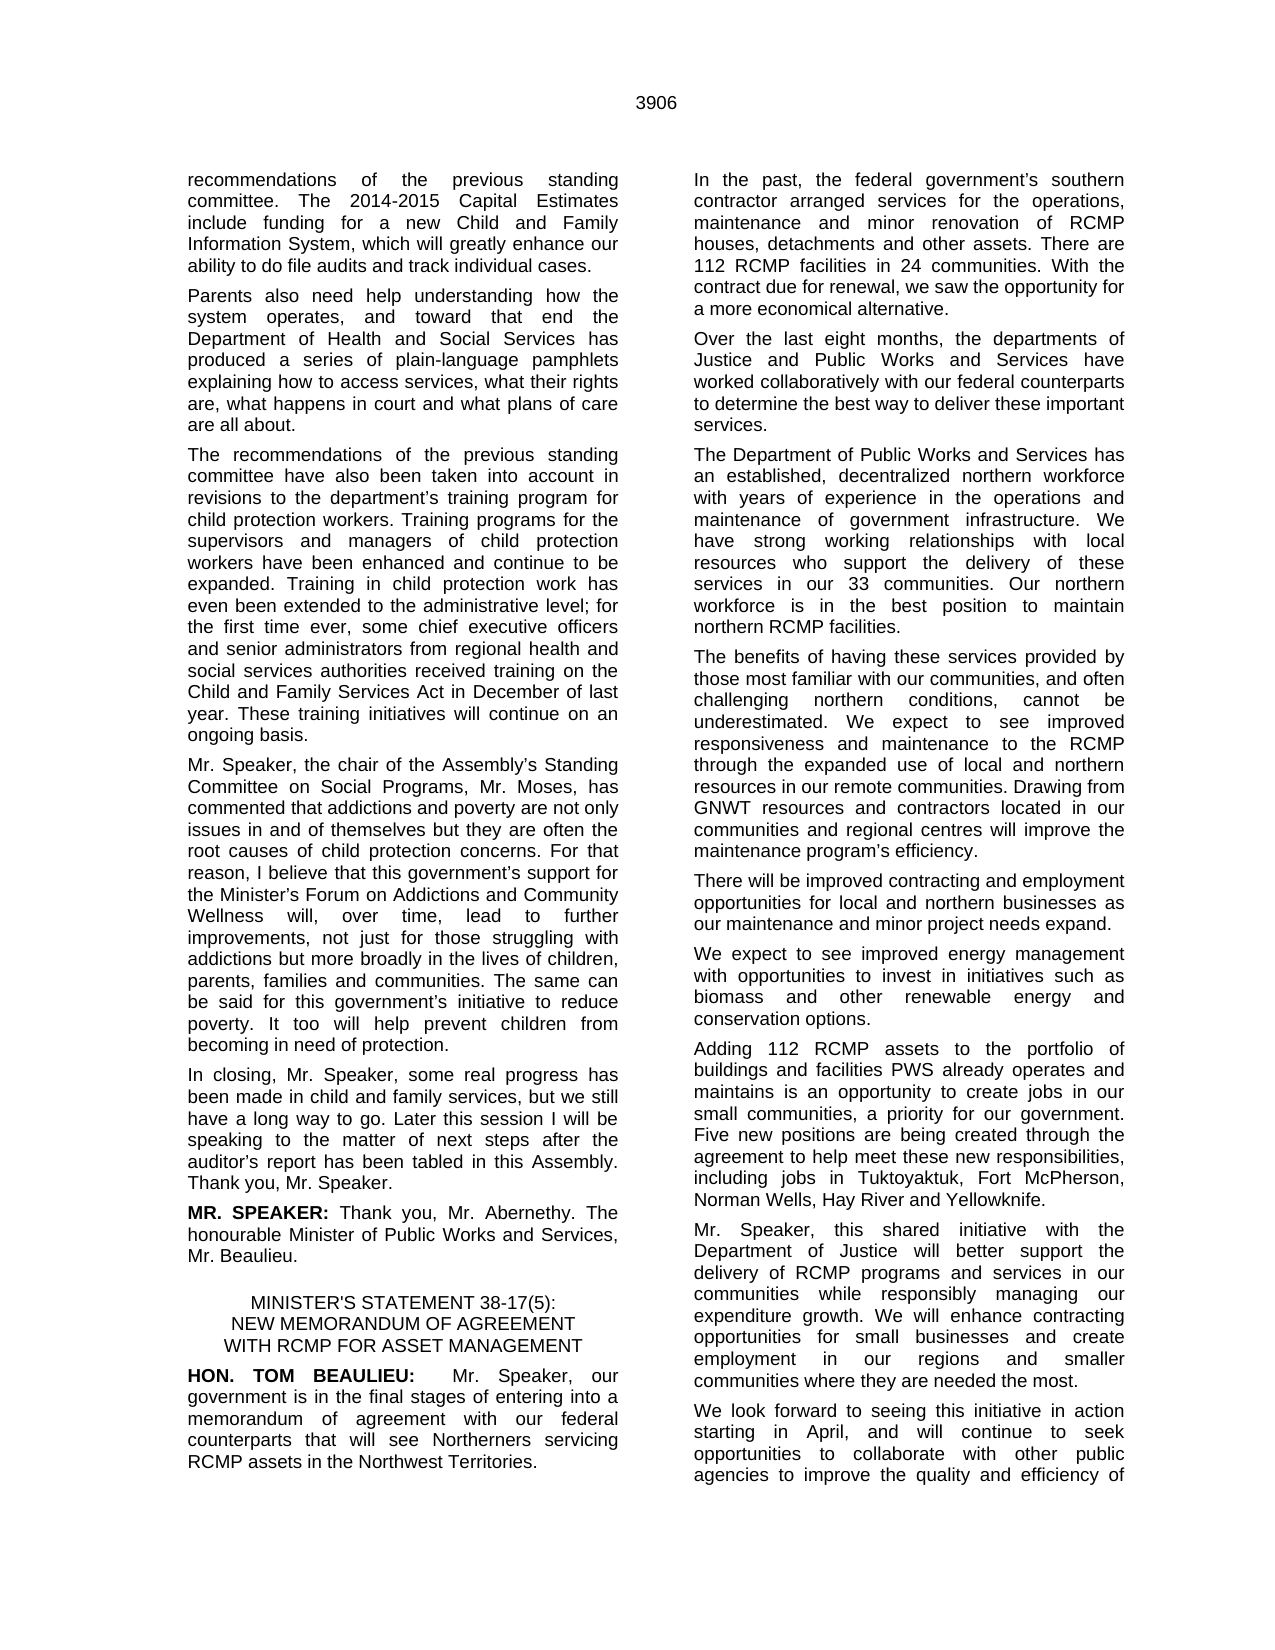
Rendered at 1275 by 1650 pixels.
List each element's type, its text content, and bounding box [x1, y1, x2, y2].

text Adding 112 RCMP assets to the portfolio of buildings and facilities PWS already operates and maintains is an opportunity to create jobs in our small communities, a priority for our government. Five new positions are being created through the agreement to help meet these new responsibilities, including jobs in Tuktoyaktuk, Fort McPherson, Norman Wells, Hay River and Yellowknife. [694, 1038, 1125, 1210]
text The recommendations of the previous standing committee have also been taken into account in revisions to the department’s training program for child protection workers. Training programs for the supervisors and managers of child protection workers have been enhanced and continue to be expanded. Training in child protection work has even been extended to the administrative level; for the first time ever, some chief executive officers and senior administrators from regional health and social services authorities received training on the Child and Family Services Act in December of last year. These training initiatives will continue on an ongoing basis. [187, 444, 619, 746]
text Mr. Speaker, this shared initiative with the Department of Justice will better support the delivery of RCMP programs and services in our communities while responsibly managing our expenditure growth. We will enhance contracting opportunities for small businesses and create employment in our regions and smaller communities where they are needed the most. [694, 1218, 1125, 1391]
subtitle MINISTER'S STATEMENT 38-17(5): NEW MEMORANDUM OF AGREEMENT WITH RCMP FOR ASSET MANAGEMENT [187, 1292, 619, 1356]
text The Department of Public Works and Services has an established, decentralized northern workforce with years of experience in the operations and maintenance of government infrastructure. We have strong working relationships with local resources who support the delivery of these services in our 33 communities. Our northern workforce is in the best position to maintain northern RCMP facilities. [694, 444, 1125, 638]
text In the past, the federal government’s southern contractor arranged services for the operations, maintenance and minor renovation of RCMP houses, detachments and other assets. There are 112 RCMP facilities in 24 communities. With the contract due for renewal, we saw the opportunity for a more economical alternative. [694, 168, 1125, 319]
text Over the last eight months, the departments of Justice and Public Works and Services have worked collaboratively with our federal counterparts to determine the best way to deliver these important services. [694, 328, 1125, 435]
text Parents also need help understanding how the system operates, and toward that end the Department of Health and Social Services has produced a series of plain-language pamphlets explaining how to access services, what their rights are, what happens in court and what plans of care are all about. [187, 284, 619, 435]
text MR. SPEAKER: Thank you, Mr. Abernethy. The honourable Minister of Public Works and Services, Mr. Beaulieu. [187, 1202, 619, 1267]
text The benefits of having these services provided by those most familiar with our communities, and often challenging northern conditions, cannot be underestimated. We expect to see improved responsiveness and maintenance to the RCMP through the expanded use of local and northern resources in our remote communities. Drawing from GNWT resources and contractors located in our communities and regional centres will improve the maintenance program’s efficiency. [694, 646, 1125, 862]
text HON. TOM BEAULIEU: Mr. Speaker, our government is in the final stages of entering into a memorandum of agreement with our federal counterparts that will see Northerners servicing RCMP assets in the Northwest Territories. [187, 1364, 619, 1472]
text Mr. Speaker, the chair of the Assembly’s Standing Committee on Social Programs, Mr. Moses, has commented that addictions and poverty are not only issues in and of themselves but they are often the root causes of child protection concerns. For that reason, I believe that this government’s support for the Minister’s Forum on Addictions and Community Wellness will, over time, lead to further improvements, not just for those struggling with addictions but more broadly in the lives of children, parents, families and communities. The same can be said for this government’s initiative to reduce poverty. It too will help prevent children from becoming in need of protection. [187, 754, 619, 1056]
text In closing, Mr. Speaker, some real progress has been made in child and family services, but we still have a long way to go. Later this session I will be speaking to the matter of next steps after the auditor’s report has been tabled in this Assembly. Thank you, Mr. Speaker. [187, 1064, 619, 1193]
text We expect to see improved energy management with opportunities to invest in initiatives such as biomass and other renewable energy and conservation options. [694, 943, 1125, 1029]
list There will be improved contracting and employment opportunities for local and northern businesses as our maintenance and minor project needs expand. [694, 870, 1125, 935]
